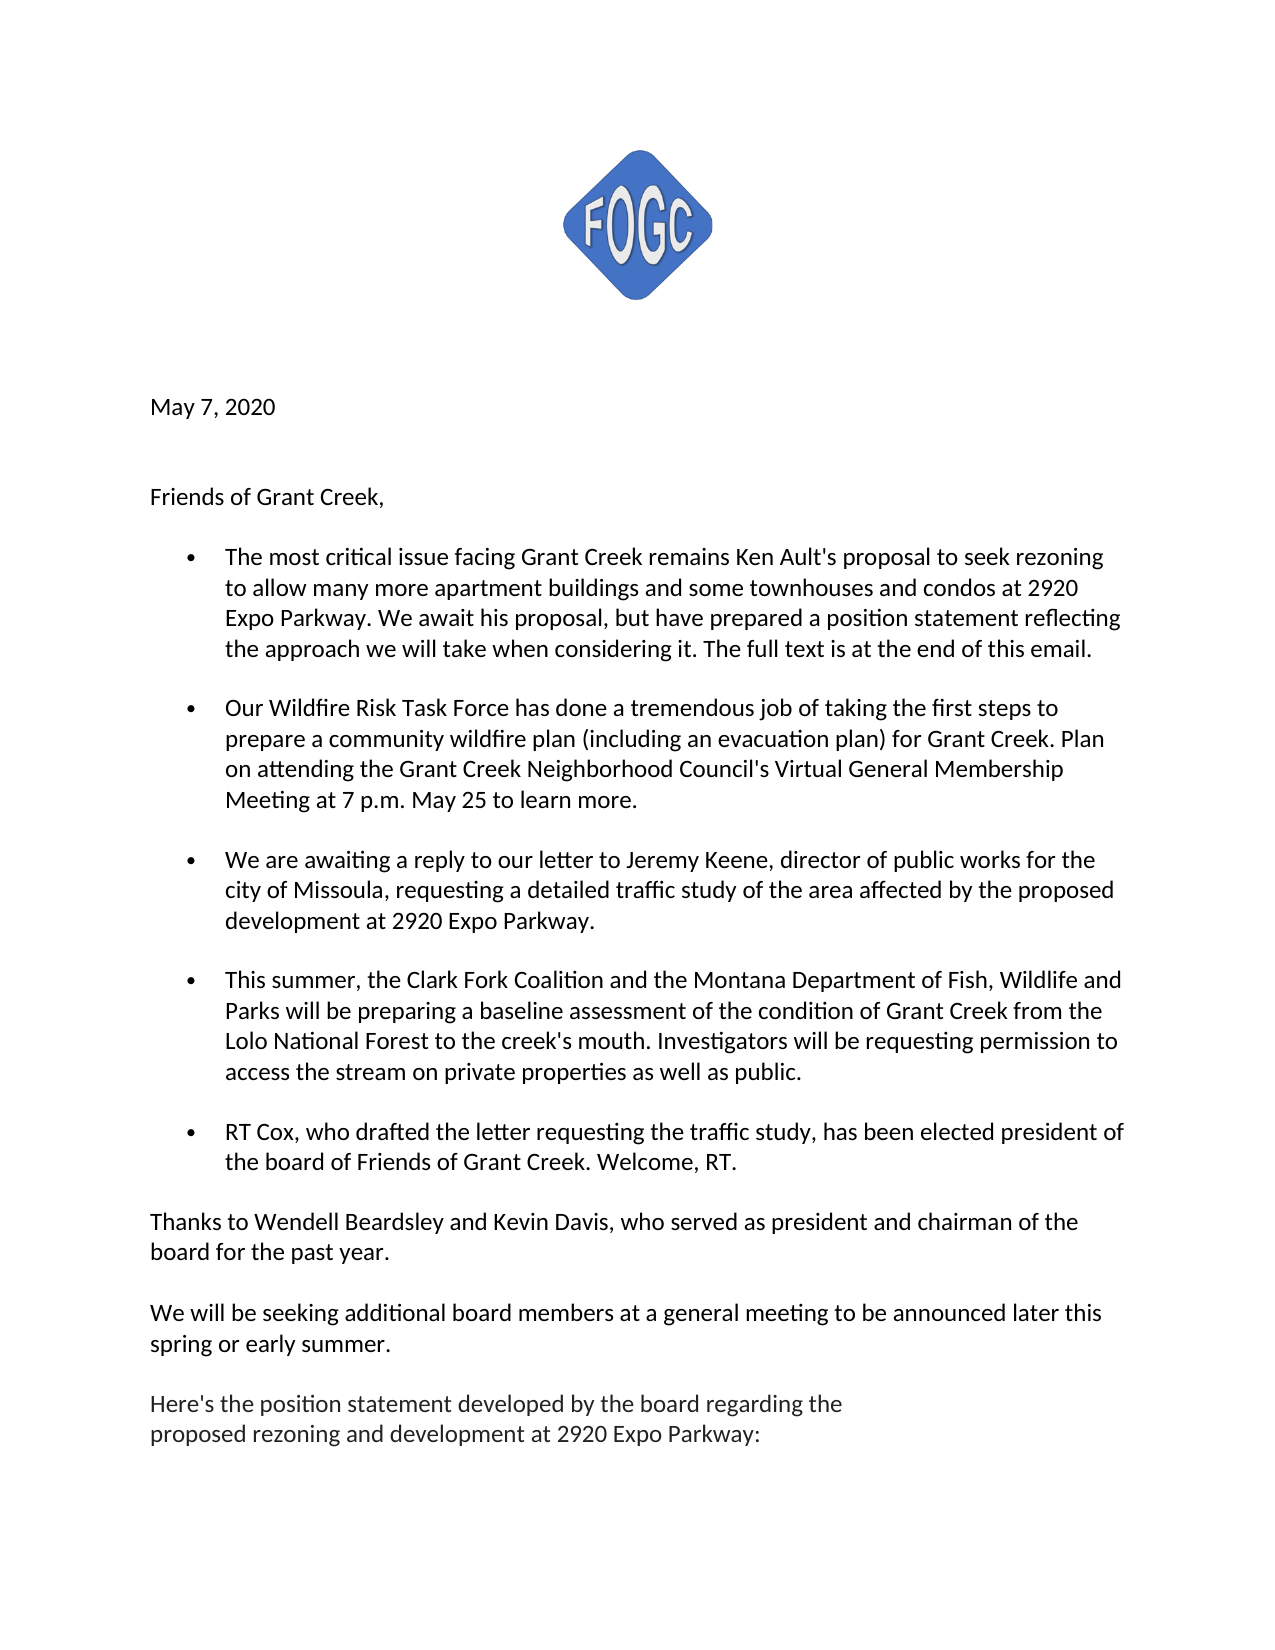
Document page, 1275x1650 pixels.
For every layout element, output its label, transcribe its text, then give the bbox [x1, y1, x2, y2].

list This summer, the Clark Fork Coalition and the Montana Department of Fish, Wildlife and Parks will be preparing a baseline assessment of the condition of Grant Creek from the Lolo National Forest to the creek's mouth. Investigators will be requesting permission to access the stream on private properties as well as public. [187, 964, 1125, 1087]
list Our Wildfire Risk Task Force has done a tremendous job of taking the first steps to prepare a community wildfire plan (including an evacuation plan) for Grant Creek. Plan on attending the Grant Creek Neighborhood Council's Virtual General Membership Meeting at 7 p.m. May 25 to learn more. [187, 692, 1125, 814]
text Thanks to Wendell Beardsley and Kevin Davis, who served as president and chairman of the board for the past year. We will be seeking additional board members at a general meeting to be announced later this spring or early summer. [150, 1206, 1125, 1358]
text May 7, 2020 [150, 391, 1125, 422]
list We are awaiting a reply to our letter to Jeremy Keene, director of public works for the city of Missoula, requesting a detailed traffic study of the area affected by the proposed development at 2920 Expo Parkway. [187, 844, 1125, 935]
text Here's the position statement developed by the board regarding the proposed rezoning and development at 2920 Expo Parkway: [761, 1388, 1125, 1449]
list The most critical issue facing Grant Creek remains Ken Ault's proposal to seek rezoning to allow many more apartment buildings and some townhouses and condos at 2920 Expo Parkway. We await his proposal, but have prepared a position statement reflecting the approach we will take when considering it. The full text is at the end of this email. [187, 541, 1125, 663]
picture [562, 150, 713, 300]
list RT Cox, who drafted the letter requesting the traffic study, has been elected president of the board of Friends of Grant Creek. Welcome, RT. [187, 1116, 1125, 1177]
text Friends of Grant Creek, [150, 482, 1125, 512]
